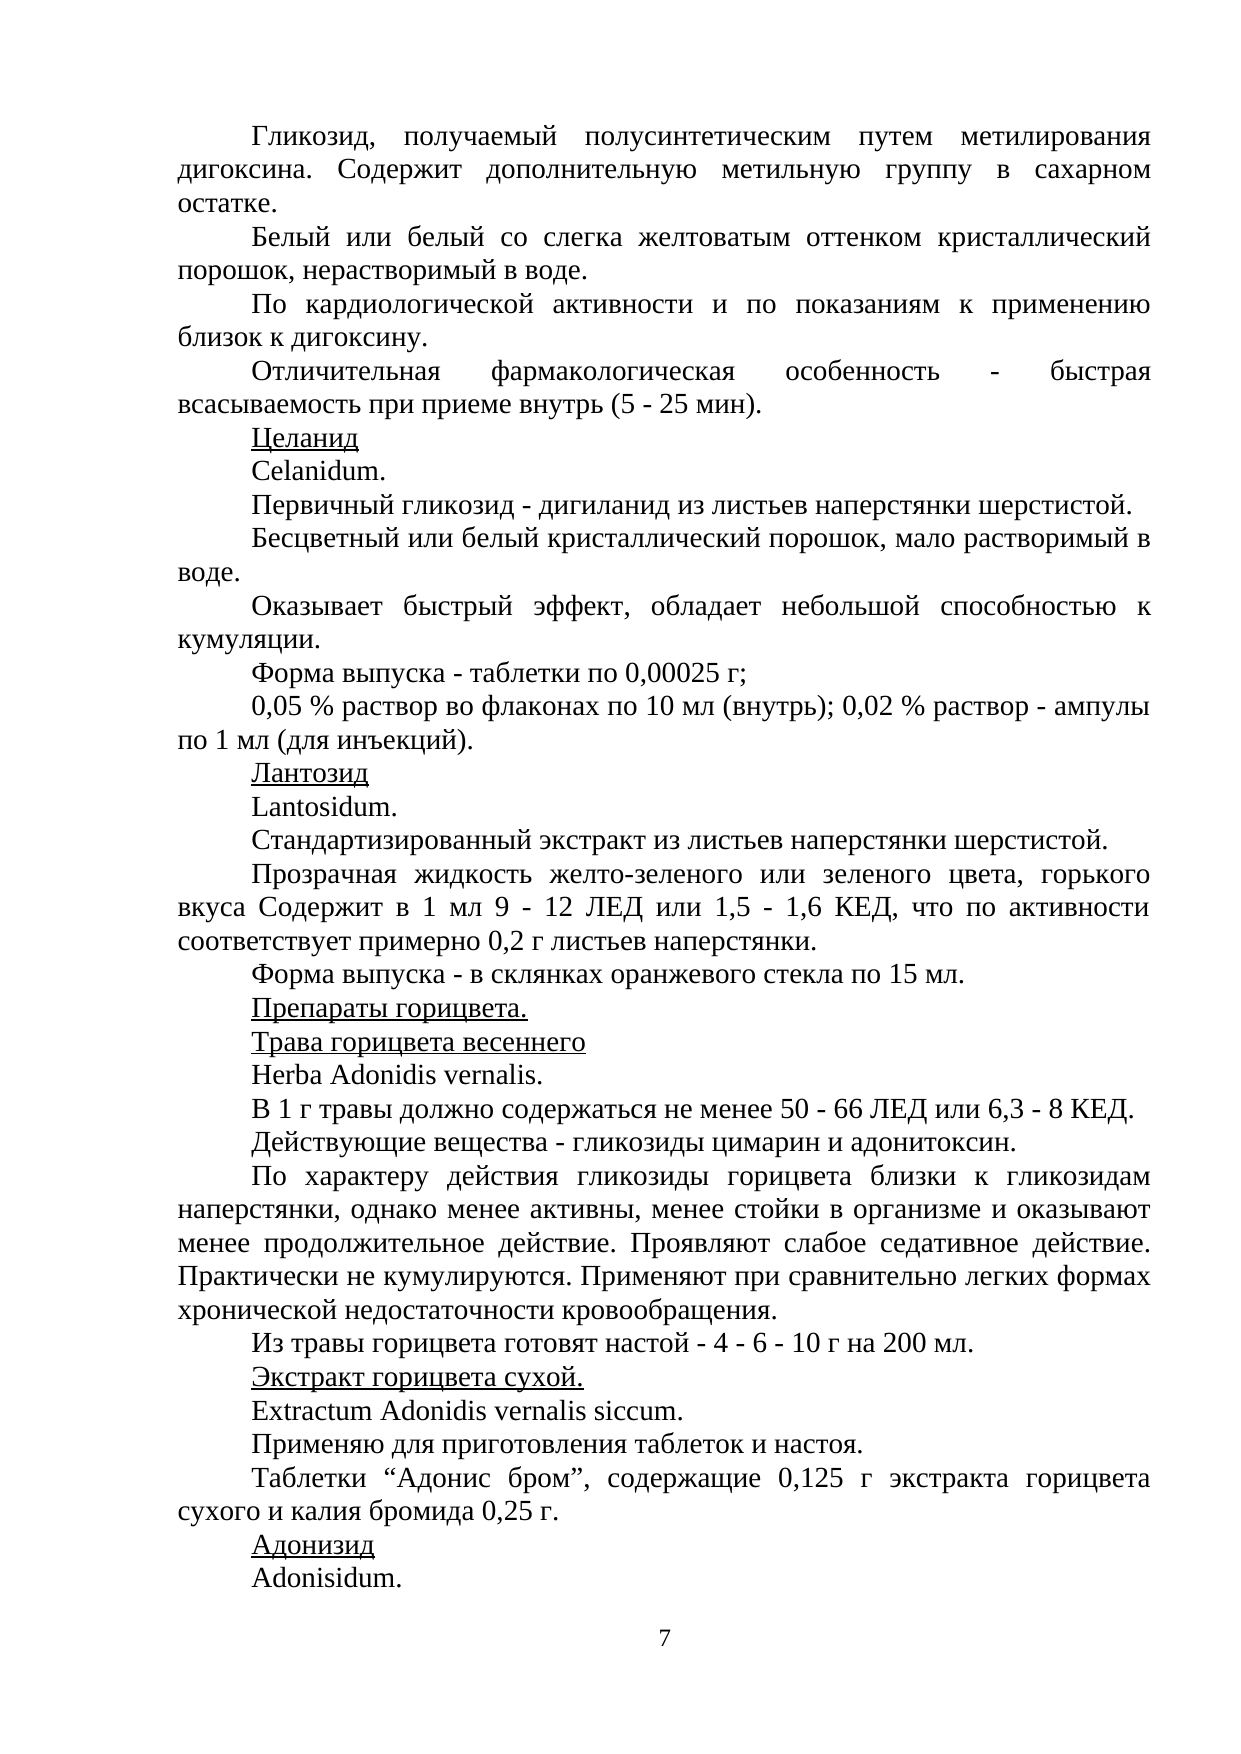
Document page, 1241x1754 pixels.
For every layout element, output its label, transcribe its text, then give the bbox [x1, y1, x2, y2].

text Отличительная фармакологическая особенность - быстрая всасываемость при приеме внутрь (5 - 25 мин). [177, 353, 1152, 420]
text 0,05 % раствор во флаконах по 10 мл (внутрь); 0,02 % раствор - ампулы по 1 мл (для инъекций). [177, 688, 1152, 755]
text Форма выпуска - в склянках оранжевого стекла по 15 мл. [177, 957, 1152, 990]
text Применяю для приготовления таблеток и настоя. [177, 1426, 1152, 1460]
text Бесцветный или белый кристаллический порошок, мало растворимый в воде. [177, 521, 1152, 588]
text По характеру действия гликозиды горицвета близки к гликозидам наперстянки, однако менее активны, менее стойки в организме и оказывают менее продолжительное действие. Проявляют слабое седативное действие. Практически не кумулируются. Применяют при сравнительно легких формах хронической недостаточности кровообращения. [177, 1158, 1152, 1326]
text Трава горицвета весеннего [177, 1024, 1152, 1057]
text Форма выпуска - таблетки по 0,00025 г; [177, 655, 1152, 688]
text Первичный гликозид - дигиланид из листьев наперстянки шерстистой. [177, 487, 1152, 521]
text Прозрачная жидкость желто-зеленого или зеленого цвета, горького вкуса Содержит в 1 мл 9 - 12 ЛЕД или 1,5 - 1,6 КЕД, что по активности соответствует примерно 0,2 г листьев наперстянки. [177, 856, 1152, 957]
text Adonisidum. [177, 1560, 1152, 1594]
text Гликозид, получаемый полусинтетическим путем метилирования дигоксина. Содержит дополнительную метильную группу в сахарном остатке. [177, 118, 1152, 219]
text Extractum Adonidis vernalis siccum. [177, 1393, 1152, 1426]
text Целанид [177, 420, 1152, 453]
text Таблетки “Адонис бром”, содержащие 0,125 г экстракта горицвета сухого и калия бромида 0,25 г. [177, 1460, 1152, 1527]
text Celanidum. [177, 453, 1152, 487]
text В 1 г травы должно содержаться не менее 50 - 66 ЛЕД или 6,3 - 8 КЕД. [177, 1091, 1152, 1124]
text Препараты горицвета. [177, 990, 1152, 1024]
text Lantosidum. [177, 789, 1152, 822]
text Действующие вещества - гликозиды цимарин и адонитоксин. [177, 1124, 1152, 1158]
text Экстракт горицвета сухой. [177, 1359, 1152, 1393]
text По кардиологической активности и по показаниям к применению близок к дигоксину. [177, 286, 1152, 353]
text Белый или белый со слегка желтоватым оттенком кристаллический порошок, нерастворимый в воде. [177, 219, 1152, 286]
text Оказывает быстрый эффект, обладает небольшой способностью к кумуляции. [177, 588, 1152, 655]
text Адонизид [177, 1527, 1152, 1560]
text Стандартизированный экстракт из листьев наперстянки шерстистой. [177, 822, 1152, 856]
text Из травы горицвета готовят настой - 4 - 6 - 10 г на 200 мл. [177, 1326, 1152, 1359]
text Herba Adonidis vernalis. [177, 1057, 1152, 1091]
text Лантозид [177, 755, 1152, 789]
